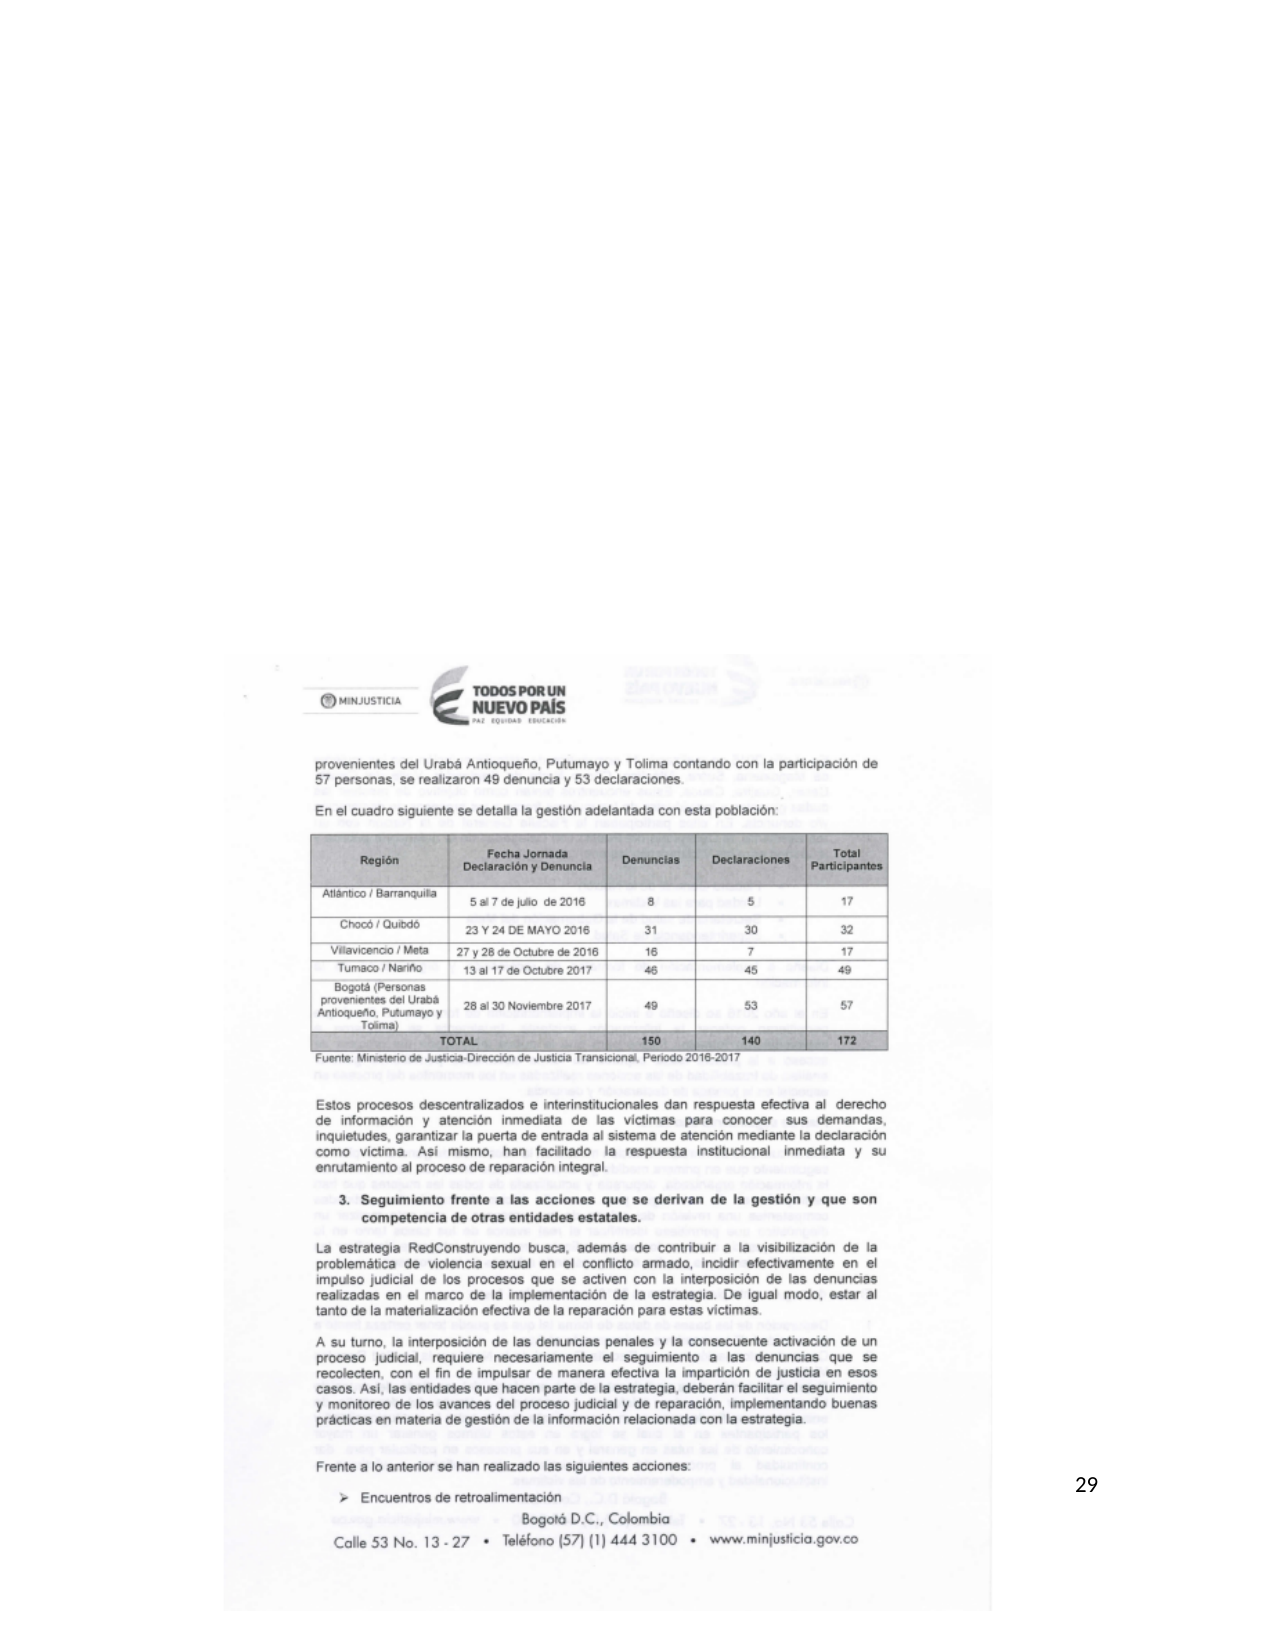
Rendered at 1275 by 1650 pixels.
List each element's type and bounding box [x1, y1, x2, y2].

picture [223, 654, 993, 1611]
